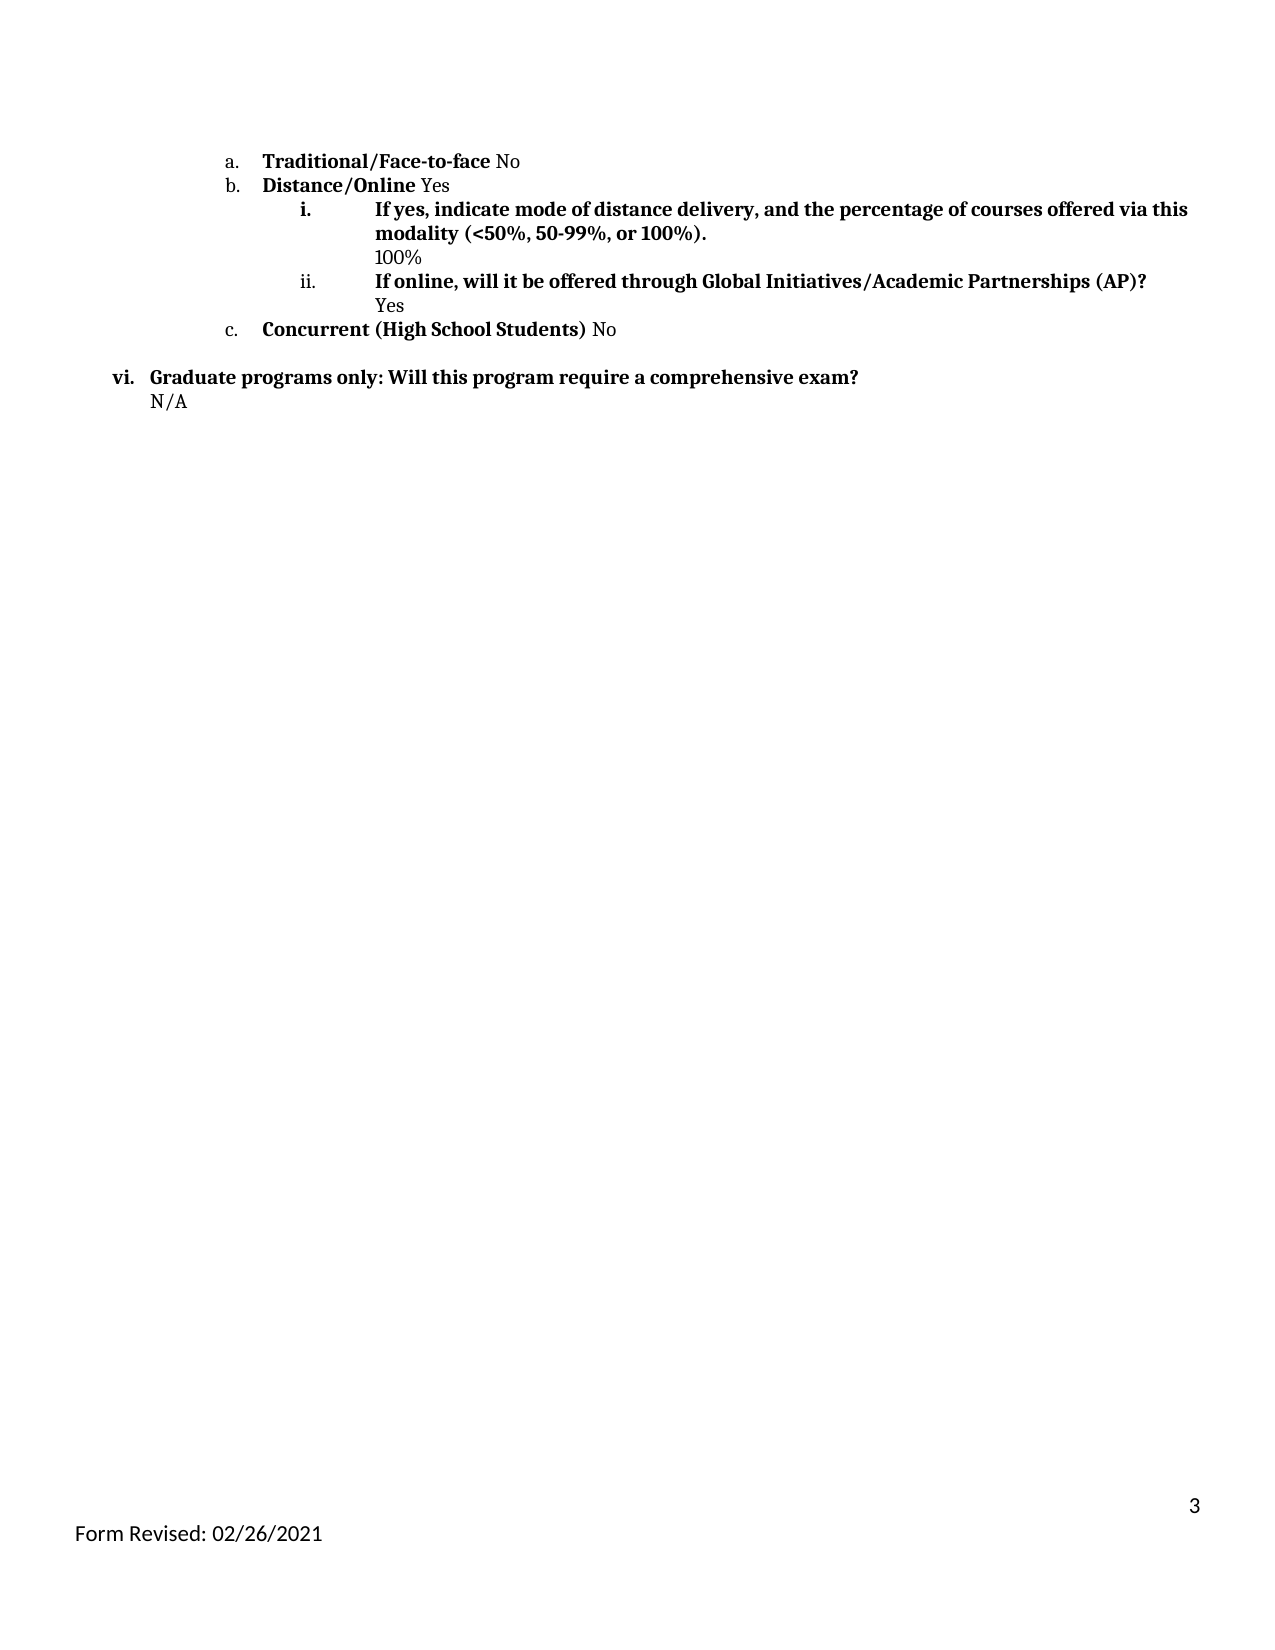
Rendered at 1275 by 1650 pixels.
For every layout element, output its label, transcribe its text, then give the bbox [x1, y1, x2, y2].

text Yes [375, 294, 1200, 318]
list If online, will it be offered through Global Initiatives/Academic Partnerships (AP)? [300, 270, 1200, 294]
list Graduate programs only: Will this program require a comprehensive exam? [112, 366, 1200, 389]
list Distance/Online Yes [225, 174, 1200, 198]
list Traditional/Face-to-face No [225, 150, 1200, 174]
text 100% [375, 246, 1200, 270]
list If yes, indicate mode of distance delivery, and the percentage of courses offered via this modality (<50%, 50-99%, or 100%). [300, 198, 1200, 246]
text N/A [112, 389, 1200, 413]
list Concurrent (High School Students) No [225, 318, 1200, 342]
